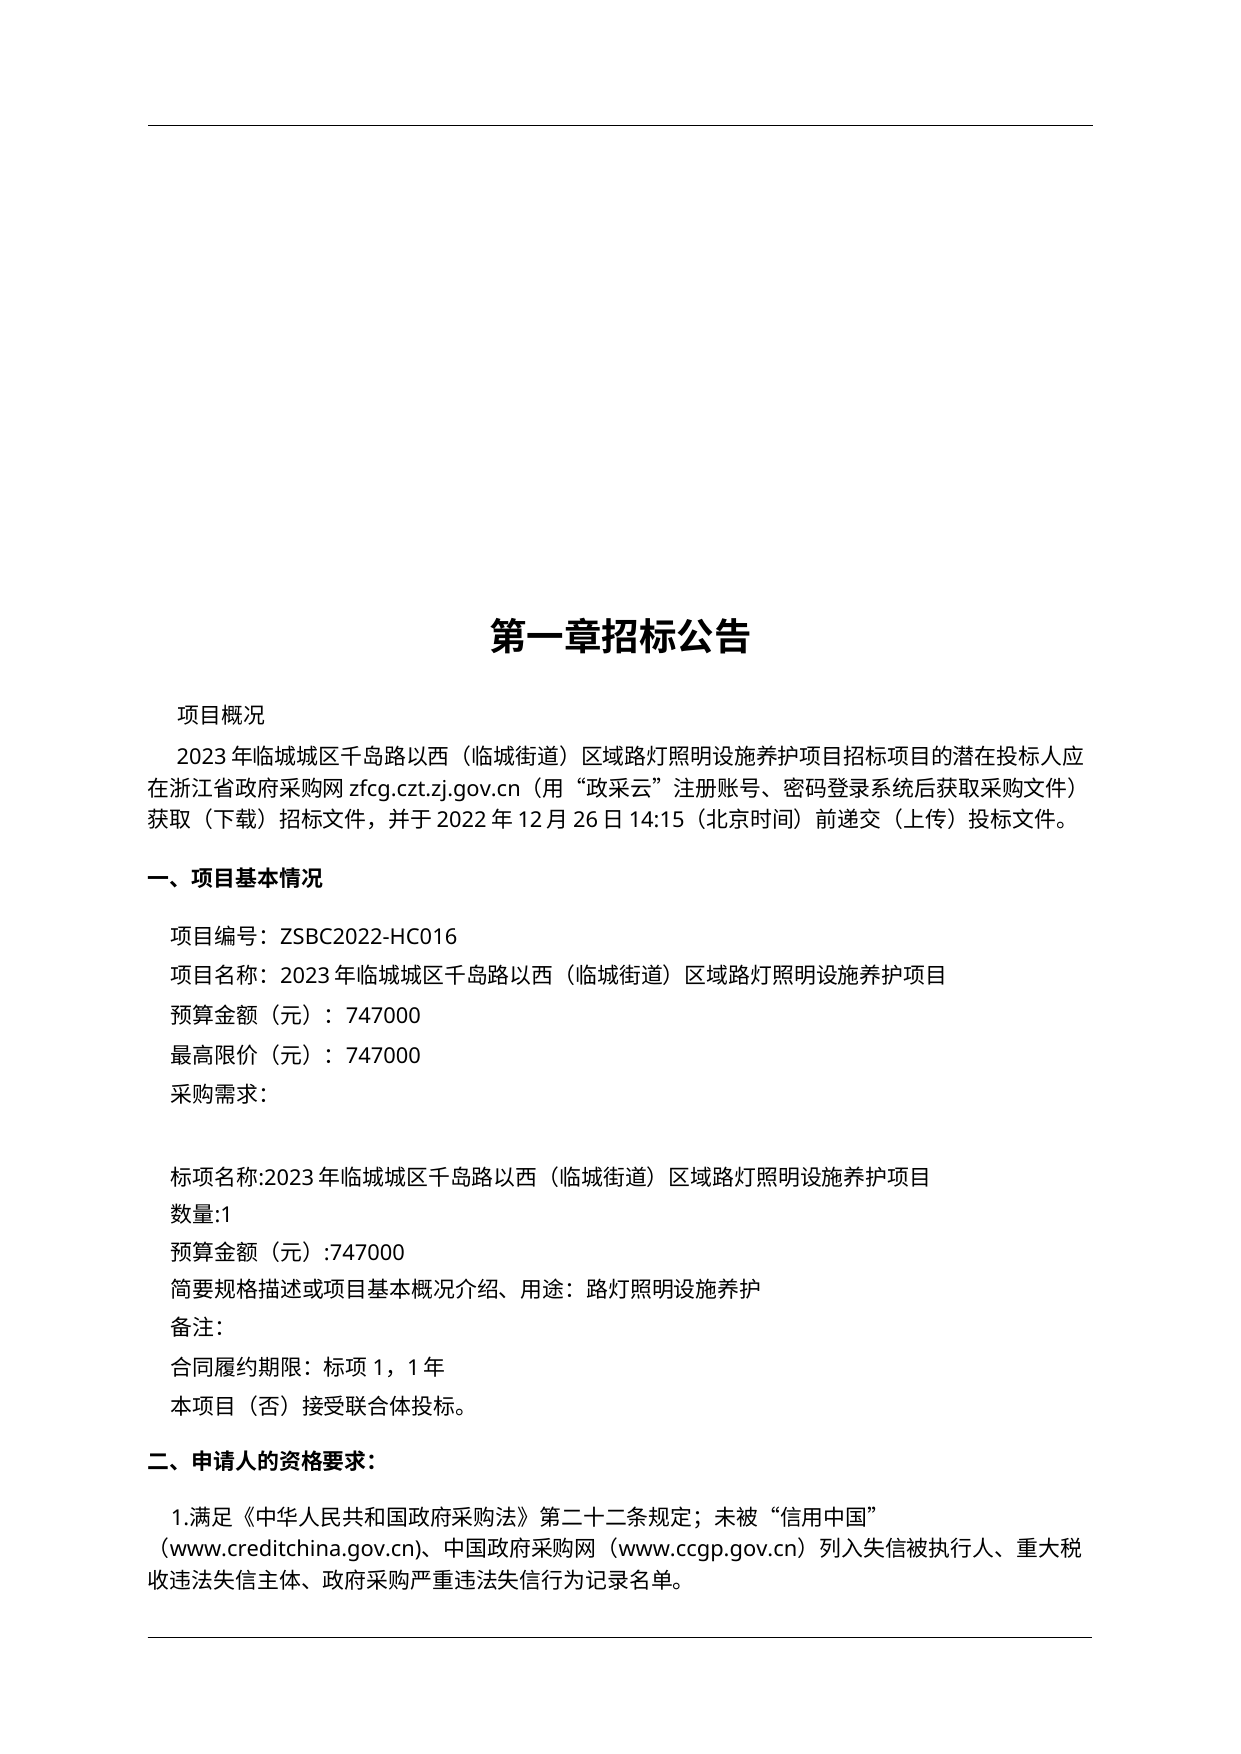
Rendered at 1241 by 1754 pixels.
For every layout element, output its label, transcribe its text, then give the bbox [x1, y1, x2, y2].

text 1.满足《中华人民共和国政府采购法》第二十二条规定；未被“信用中国”（www.creditchina.gov.cn)、中国政府采购网（www.ccgp.gov.cn）列入失信被执行人、重大税收违法失信主体、政府采购严重违法失信行为记录名单。 [148, 1499, 1092, 1595]
text 采购需求： [148, 1077, 1092, 1109]
text 最高限价（元）：747000 [148, 1038, 1092, 1069]
text 预算金额（元）：747000 [148, 998, 1092, 1030]
text 项目概况 [148, 696, 1092, 731]
text 本项目（否）接受联合体投标。 [148, 1389, 1092, 1421]
text 合同履约期限：标项 1，1年 [148, 1349, 1092, 1381]
text 标项名称:2023年临城城区千岛路以西（临城街道）区域路灯照明设施养护项目 数量:1 预算金额（元）:747000 简要规格描述或项目基本概况介绍、用途：路灯照明设施养护 备注： [148, 1117, 1092, 1342]
title 第一章招标公告 [148, 607, 1092, 661]
text 2023年临城城区千岛路以西（临城街道）区域路灯照明设施养护项目招标项目的潜在投标人应在浙江省政府采购网zfcg.czt.zj.gov.cn（用“政采云”注册账号、密码登录系统后获取采购文件）获取（下载）招标文件，并于2022年12月26日14:15（北京时间）前递交（上传）投标文件。 [148, 739, 1092, 834]
text 一、项目基本情况 [148, 861, 1092, 892]
text 项目名称：2023年临城城区千岛路以西（临城街道）区域路灯照明设施养护项目 [148, 958, 1092, 990]
text 二、申请人的资格要求： [148, 1444, 1092, 1476]
text 项目编号：ZSBC2022-HC016 [148, 919, 1092, 951]
